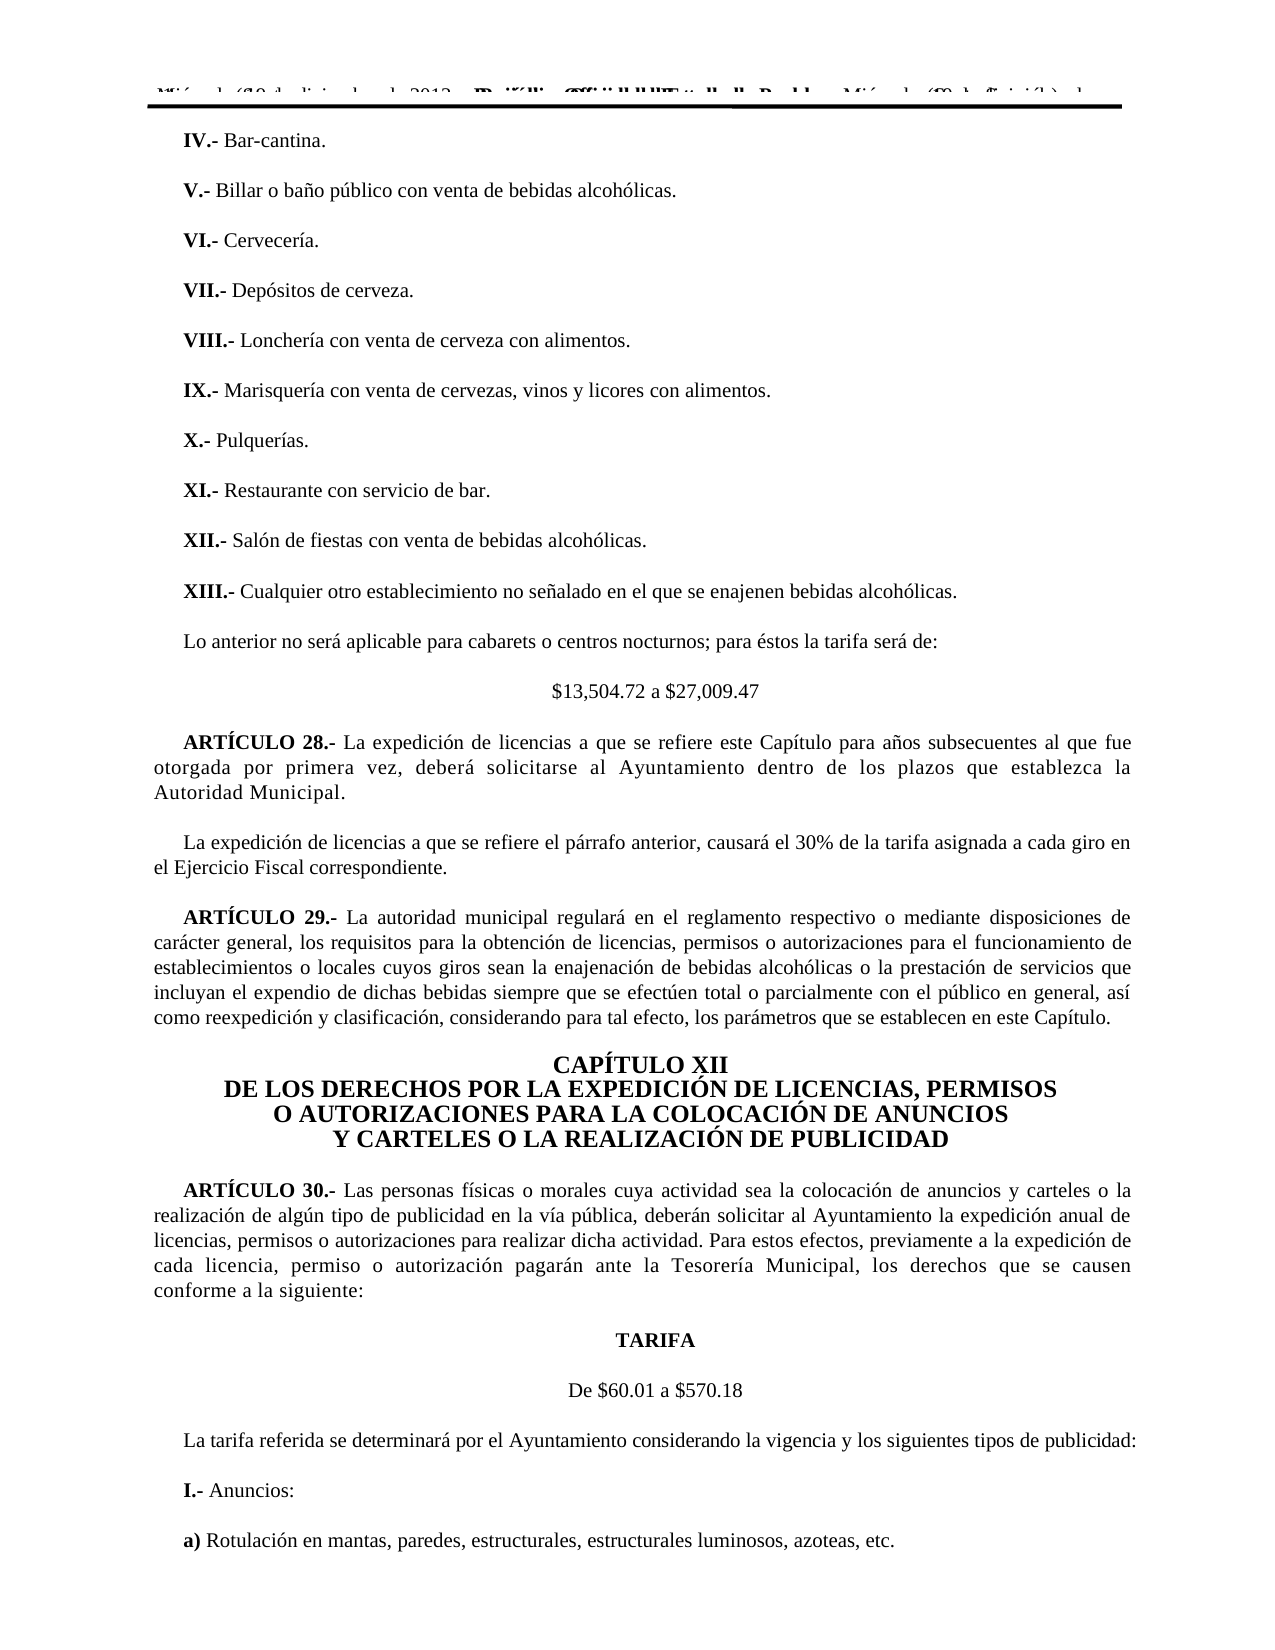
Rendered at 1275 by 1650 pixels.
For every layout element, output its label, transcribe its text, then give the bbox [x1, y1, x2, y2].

text XIII.- Cualquier otro establecimiento no señalado en el que se enajenen bebidas alcohólicas. Lo anterior no será aplicable para cabarets o centros nocturnos; para éstos la tarifa será de: [183, 578, 959, 653]
text La tarifa referida se determinará por el Ayuntamiento considerando la vigencia y los siguientes tipos de publicidad: [183, 1428, 1142, 1452]
text TARIFA [612, 1328, 699, 1352]
text XI.- Restaurante con servicio de bar. [183, 478, 1142, 502]
text VII.- Depósitos de cerveza. [183, 278, 1142, 302]
text ARTÍCULO 29.- La autoridad municipal regulará en el reglamento respectivo o mediante disposiciones de carácter general, los requisitos para la obtención de licencias, permisos o autorizaciones para el funcionamiento de establecimientos o locales cuyos giros sean la enajenación de bebidas alcohólicas o la prestación de servicios que incluyan el expendio de dichas bebidas siempre que se efectúen total o parcialmente con el público en general, así como reexpedición y clasificación, considerando para tal efecto, los parámetros que se establecen en este Capítulo. [153, 904, 1131, 1029]
text XII.- Salón de fiestas con venta de bebidas alcohólicas. [183, 528, 1142, 552]
text X.- Pulquerías. [183, 428, 1142, 452]
text ARTÍCULO 28.- La expedición de licencias a que se refiere este Capítulo para años subsecuentes al que fue otorgada por primera vez, deberá solicitarse al Ayuntamiento dentro de los plazos que establezca la Autoridad Municipal. [153, 729, 1131, 804]
text $13,504.72 a $27,009.47 [548, 679, 763, 703]
text VI.- Cervecería. [183, 228, 1142, 252]
text VIII.- Lonchería con venta de cerveza con alimentos. [183, 328, 1142, 352]
text La expedición de licencias a que se refiere el párrafo anterior, causará el 30% de la tarifa asignada a cada giro en el Ejercicio Fiscal correspondiente. [153, 829, 1131, 879]
text ARTÍCULO 30.- Las personas físicas o morales cuya actividad sea la colocación de anuncios y carteles o la realización de algún tipo de publicidad en la vía pública, deberán solicitar al Ayuntamiento la expedición anual de licencias, permisos o autorizaciones para realizar dicha actividad. Para estos efectos, previamente a la expedición de cada licencia, permiso o autorización pagarán ante la Tesorería Municipal, los derechos que se causen conforme a la siguiente: [153, 1178, 1131, 1302]
text V.- Billar o baño público con venta de bebidas alcohólicas. [183, 178, 1142, 202]
text CAPÍTULO XII [549, 1051, 732, 1078]
text a) Rotulación en mantas, paredes, estructurales, estructurales luminosos, azoteas, etc. [183, 1528, 1142, 1552]
text I.- Anuncios: [183, 1478, 1142, 1502]
text O AUTORIZACIONES PARA LA COLOCACIÓN DE ANUNCIOS [269, 1103, 1012, 1128]
text IX.- Marisquería con venta de cervezas, vinos y licores con alimentos. [183, 378, 1142, 402]
text IV.- Bar-cantina. [183, 128, 1142, 152]
text DE LOS DERECHOS POR LA EXPEDICIÓN DE LICENCIAS, PERMISOS [220, 1078, 1061, 1103]
text Y CARTELES O LA REALIZACIÓN DE PUBLICIDAD [328, 1128, 953, 1153]
text De $60.01 a $570.18 [564, 1378, 746, 1402]
